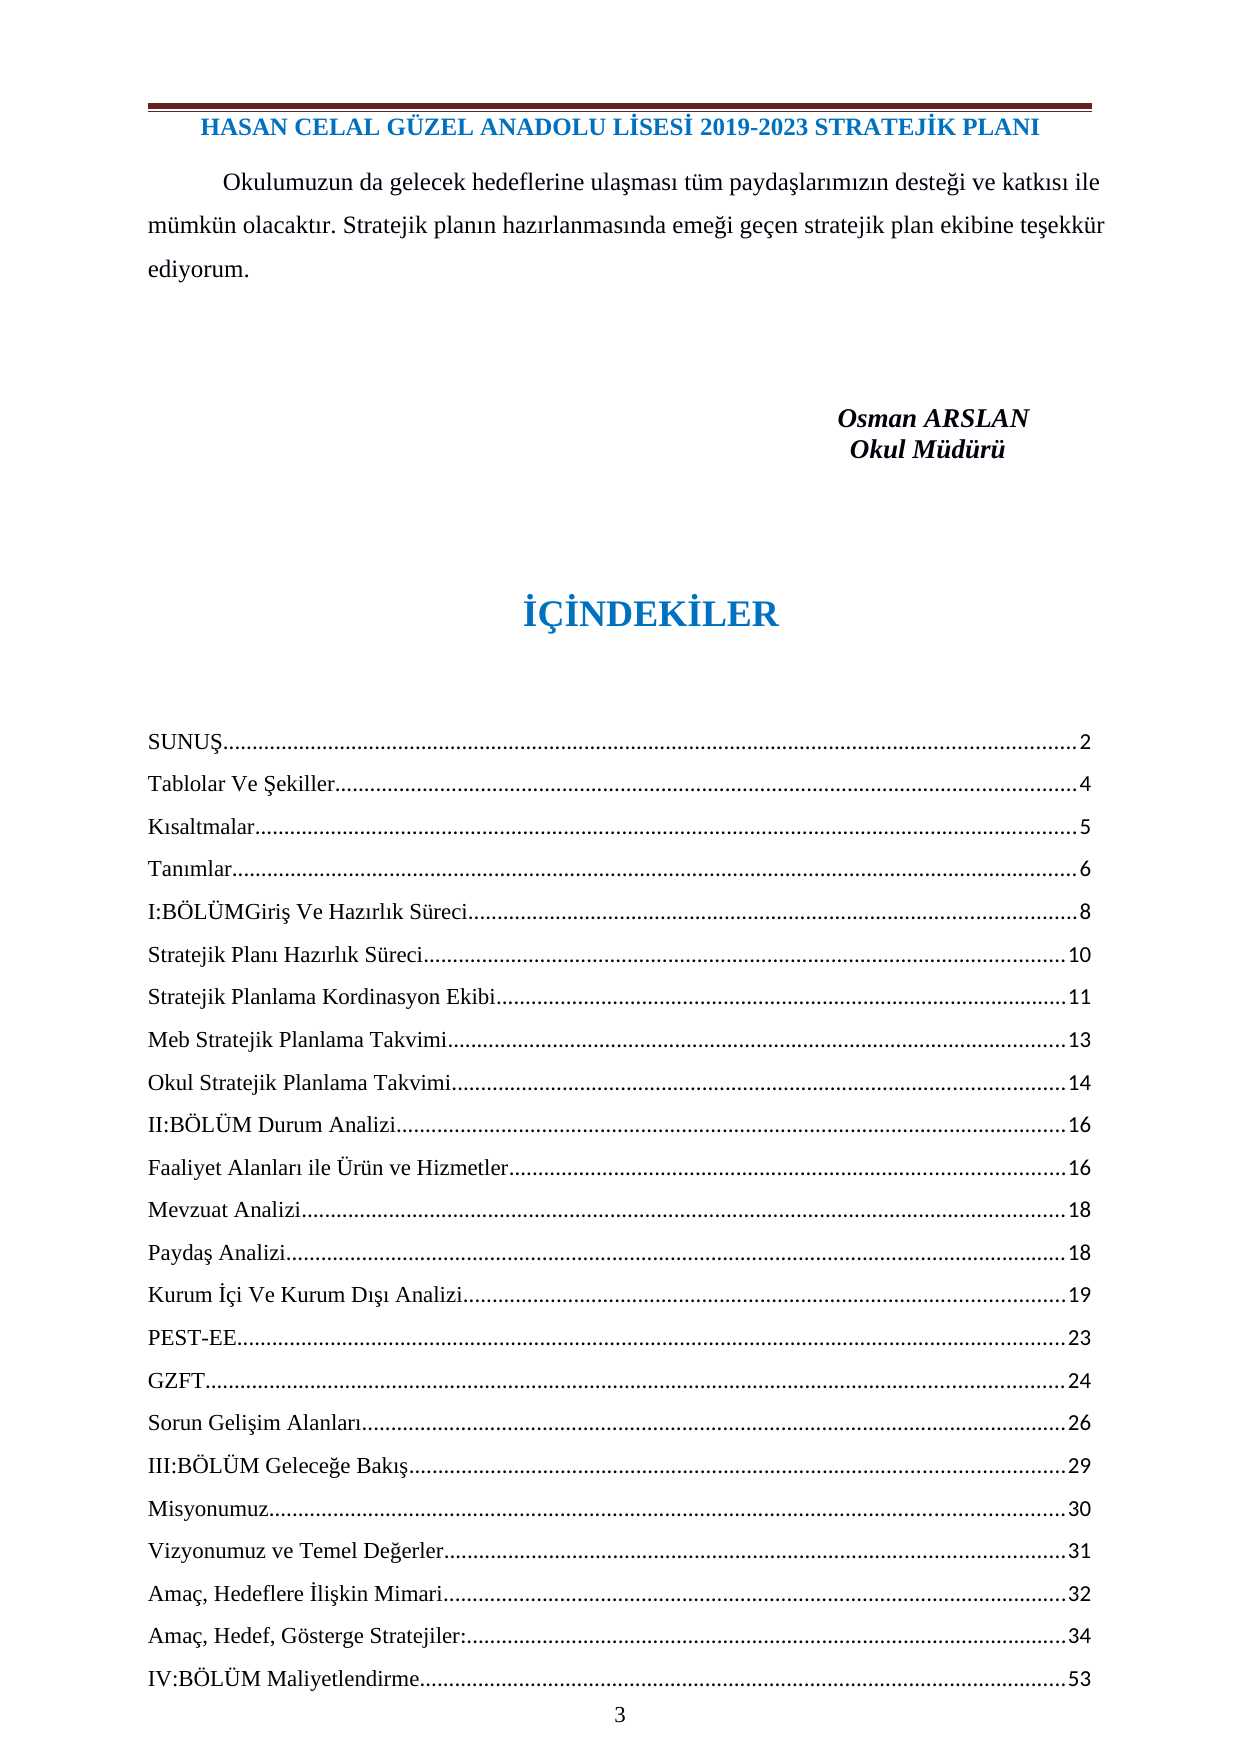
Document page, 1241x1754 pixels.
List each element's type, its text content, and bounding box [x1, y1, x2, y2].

text I:BÖLÜMGiriş Ve Hazırlık Süreci 8 [148, 897, 1092, 925]
text SUNUŞ 2 [148, 727, 1092, 755]
text Vizyonumuz ve Temel Değerler 31 [148, 1536, 1092, 1564]
text Amaç, Hedef, Gösterge Stratejiler: 34 [148, 1621, 1092, 1649]
text Kısaltmalar 5 [148, 812, 1092, 840]
text Mevzuat Analizi 18 [148, 1195, 1092, 1223]
text Stratejik Planı Hazırlık Süreci 10 [148, 940, 1092, 968]
text İÇİNDEKİLER [448, 591, 1092, 634]
text III:BÖLÜM Geleceğe Bakış 29 [148, 1451, 1092, 1479]
text II:BÖLÜM Durum Analizi 16 [148, 1110, 1092, 1138]
text GZFT 24 [148, 1366, 1092, 1394]
text Stratejik Planlama Kordinasyon Ekibi 11 [148, 982, 1092, 1010]
text Tablolar Ve Şekiller 4 [148, 769, 1092, 797]
text Okulumuzun da gelecek hedeflerine ulaşması tüm paydaşlarımızın desteği ve katkısı ile mümkün olacaktır. Stratejik planın hazırlanmasında emeği geçen stratejik plan ekibine teşekkür ediyorum. [148, 167, 1152, 282]
text Kurum İçi Ve Kurum Dışı Analizi 19 [148, 1281, 1092, 1309]
text Meb Stratejik Planlama Takvimi 13 [148, 1025, 1092, 1053]
text Faaliyet Alanları ile Ürün ve Hizmetler 16 [148, 1153, 1092, 1181]
text Okul Stratejik Planlama Takvimi 14 [148, 1068, 1092, 1096]
text Okul Müdürü [823, 433, 1092, 464]
text IV:BÖLÜM Maliyetlendirme 53 [148, 1664, 1092, 1692]
text Tanımlar 6 [148, 854, 1092, 883]
text Paydaş Analizi 18 [148, 1238, 1092, 1266]
text Osman ARSLAN [674, 402, 1092, 433]
text Sorun Gelişim Alanları 26 [148, 1408, 1092, 1436]
text Amaç, Hedeflere İlişkin Mimari 32 [148, 1579, 1092, 1607]
text Misyonumuz 30 [148, 1494, 1092, 1522]
text PEST-EE 23 [148, 1323, 1092, 1351]
